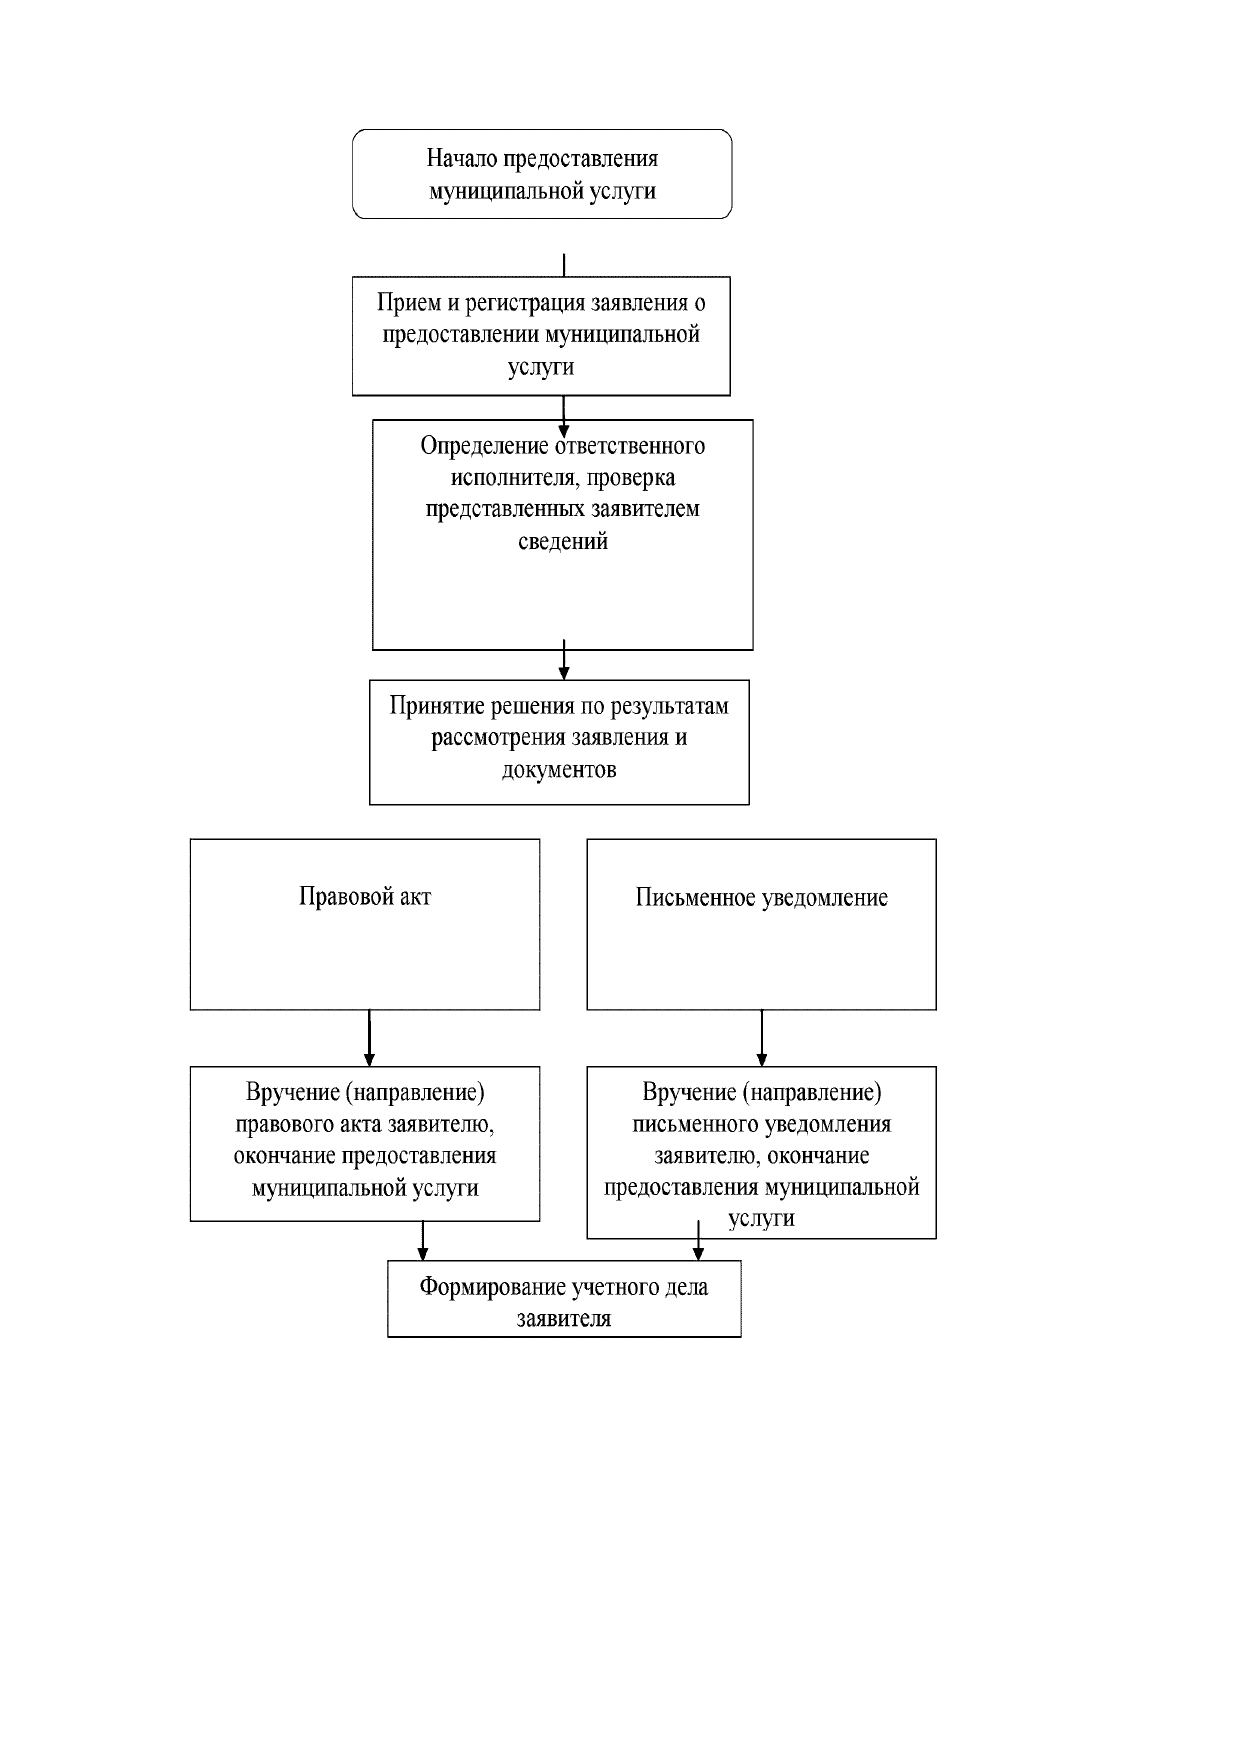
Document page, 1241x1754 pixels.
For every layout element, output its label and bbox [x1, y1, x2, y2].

picture [177, 118, 941, 1350]
